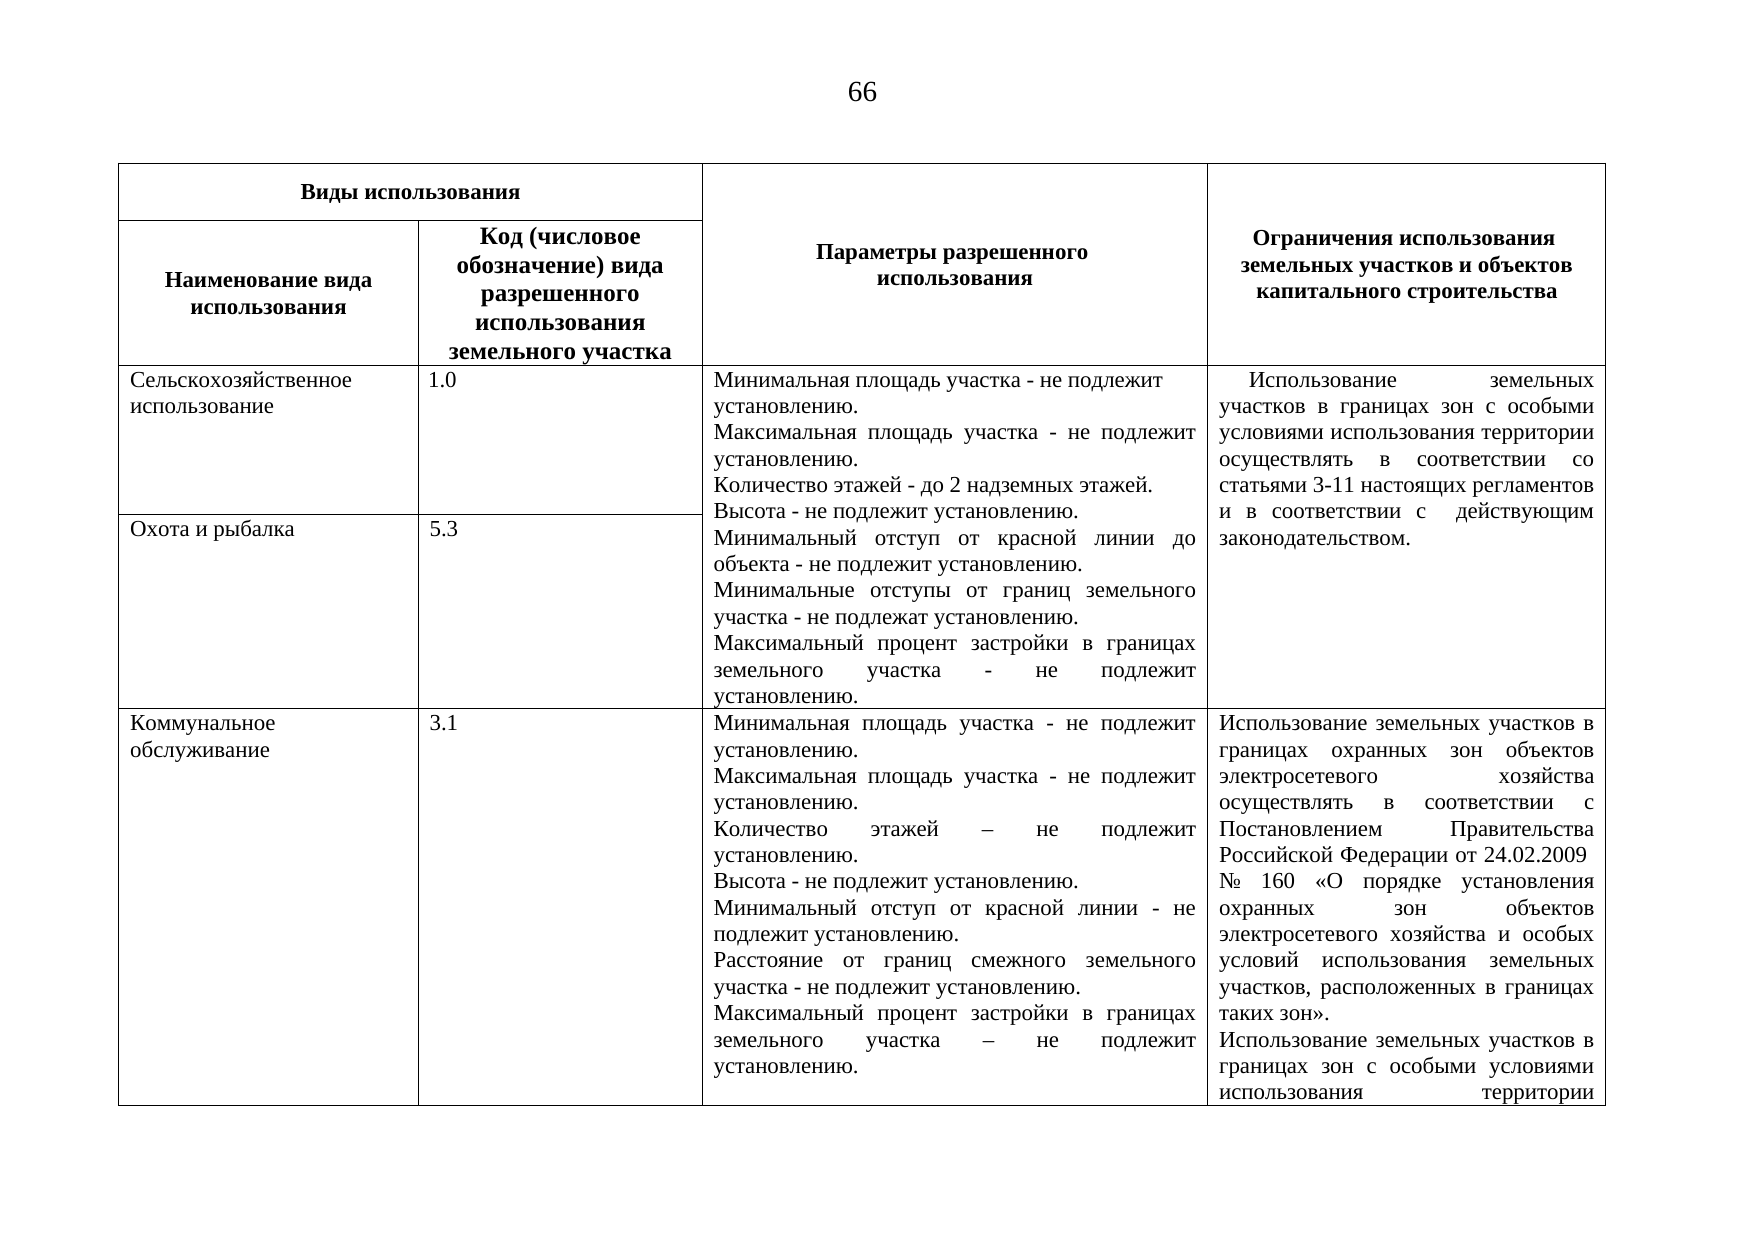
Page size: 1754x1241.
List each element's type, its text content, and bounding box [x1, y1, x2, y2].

table_cell Код (числовое обозначение) вида разрешенного использования земельного участка [419, 221, 702, 365]
table_cell 5.3 [419, 515, 702, 708]
table_header Параметры разрешенного использования [703, 164, 1207, 365]
table_cell 1.0 [419, 366, 702, 514]
table_cell Коммунальное обслуживание [119, 709, 418, 1105]
table_cell 3.1 [419, 709, 702, 1105]
table_cell Охота и рыбалка [119, 515, 418, 708]
table_cell Сельскохозяйственное использование [119, 366, 418, 514]
table_cell Минимальная площадь участка - не подлежит установлению. Максимальная площадь участка - не подлежит установлению. Количество этажей - до 2 надземных этажей. Высота - не подлежит установлению. Минимальный отступ от красной линии до объекта - не подлежит установлению. Минимальные отступы от границ земельного участка - не подлежат установлению. Максимальный процент застройки в границах земельного участка - не подлежит установлению. [703, 366, 1207, 708]
table_cell Использование земельных участков в границах зон с особыми условиями использования территории осуществлять в соответствии со статьями 3-11 настоящих регламентов и в соответствии с действующим законодательством. [1208, 366, 1605, 708]
table_header Ограничения использования земельных участков и объектов капитального строительства [1208, 164, 1605, 365]
table_header Виды использования [119, 164, 702, 220]
table_cell Наименование вида использования [119, 221, 418, 365]
